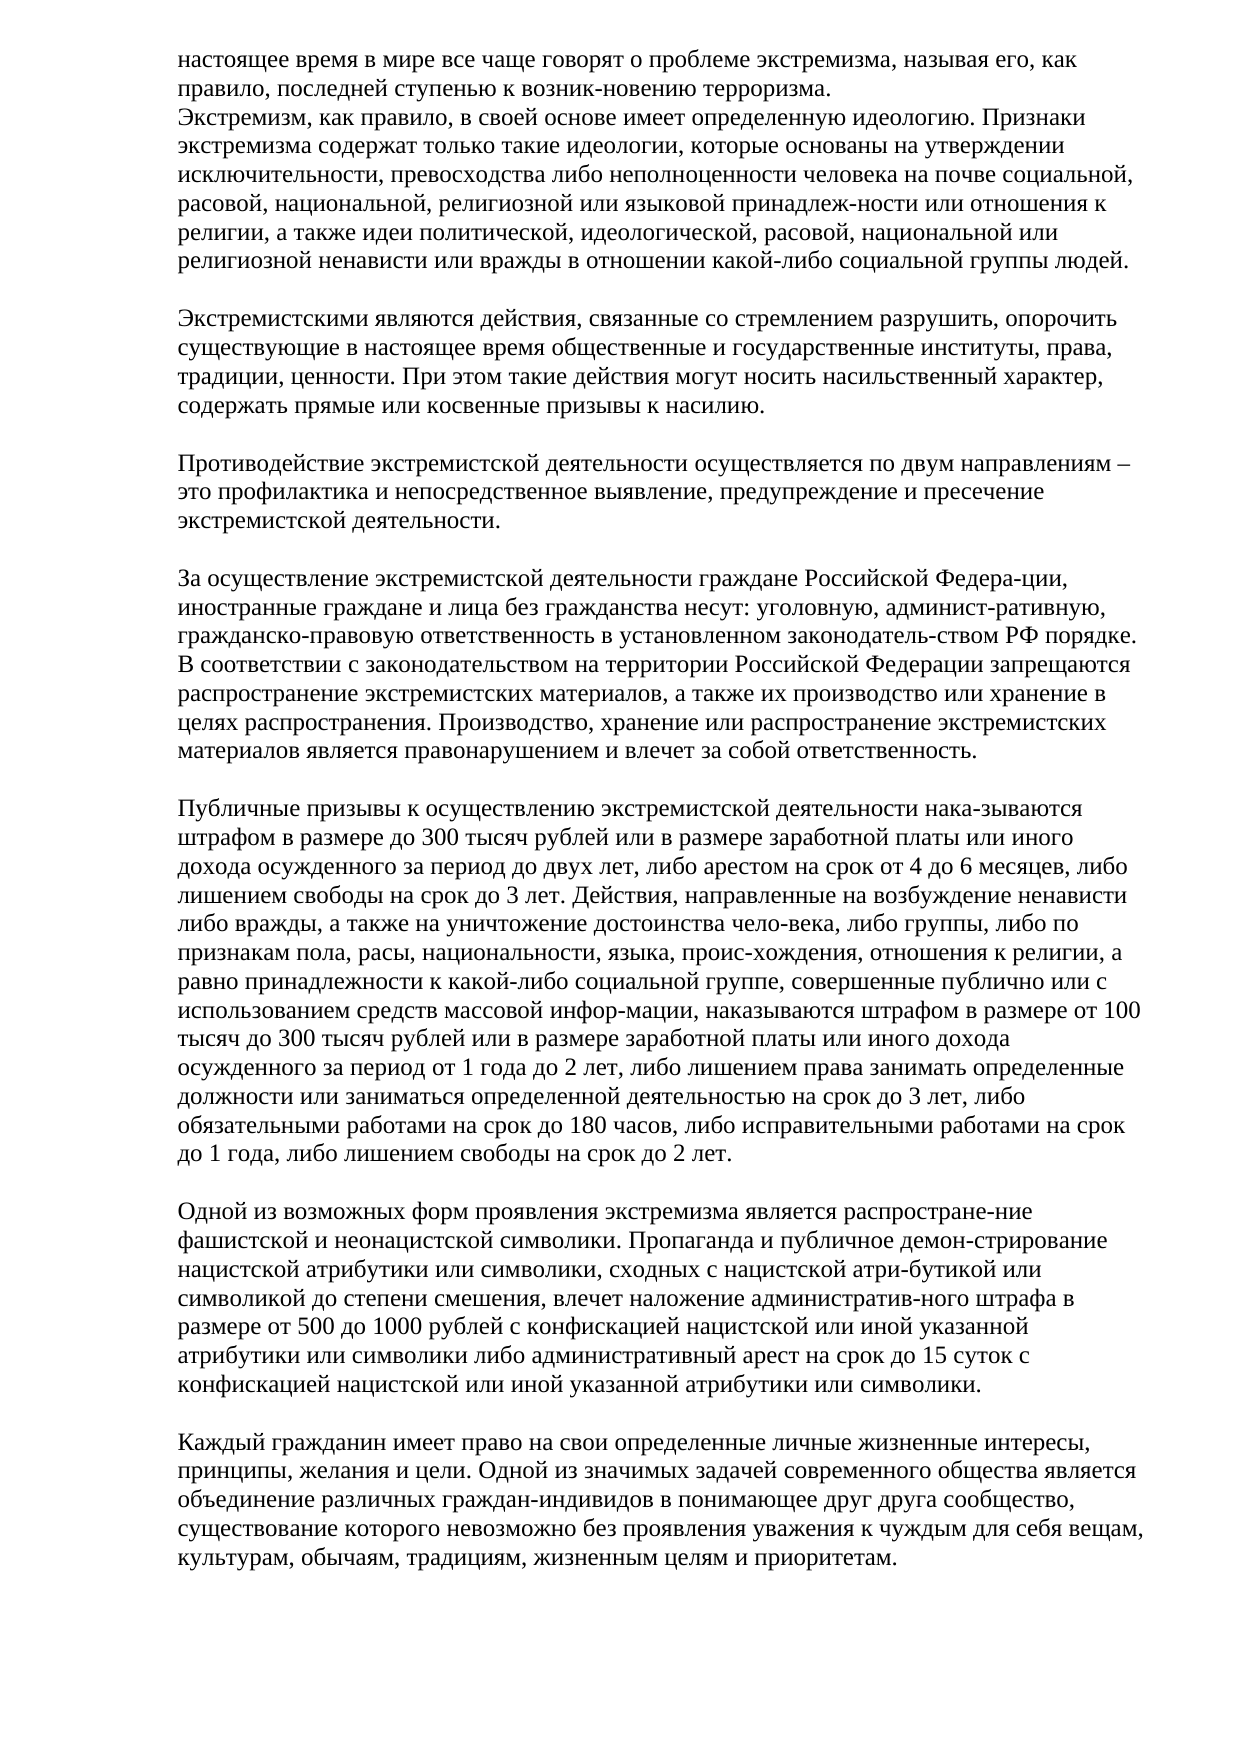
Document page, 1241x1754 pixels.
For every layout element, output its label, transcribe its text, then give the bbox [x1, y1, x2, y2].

text Противодействие экстремистской деятельности осуществляется по двум направлениям – это профилактика и непосредственное выявление, предупреждение и пресечение экстремистской деятельности. [177, 448, 1152, 534]
text Экстремизм, как правило, в своей основе имеет определенную идеологию. Признаки экстремизма содержат только такие идеологии, которые основаны на утверждении исключительности, превосходства либо неполноценности человека на почве социальной, расовой, национальной, религиозной или языковой принадлеж-ности или отношения к религии, а также идеи политической, идеологической, расовой, национальной или религиозной ненависти или вражды в отношении какой-либо социальной группы людей. [177, 102, 1152, 274]
text Каждый гражданин имеет право на свои определенные личные жизненные интересы, принципы, желания и цели. Одной из значимых задачей современного общества является объединение различных граждан-индивидов в понимающее друг друга сообщество, существование которого невозможно без проявления уважения к чуждым для себя вещам, культурам, обычаям, традициям, жизненным целям и приоритетам. [177, 1427, 1152, 1571]
text Экстремистскими являются действия, связанные со стремлением разрушить, опорочить существующие в настоящее время общественные и государственные институты, права, традиции, ценности. При этом такие действия могут носить насильственный характер, содержать прямые или косвенные призывы к насилию. [177, 303, 1152, 418]
text Публичные призывы к осуществлению экстремистской деятельности нака-зываются штрафом в размере до 300 тысяч рублей или в размере заработной платы или иного дохода осужденного за период до двух лет, либо арестом на срок от 4 до 6 месяцев, либо лишением свободы на срок до 3 лет. Действия, направленные на возбуждение ненависти либо вражды, а также на уничтожение достоинства чело-века, либо группы, либо по признакам пола, расы, национальности, языка, проис-хождения, отношения к религии, а равно принадлежности к какой-либо социальной группе, совершенные публично или с использованием средств массовой инфор-мации, наказываются штрафом в размере от 100 тысяч до 300 тысяч рублей или в размере заработной платы или иного дохода осужденного за период от 1 года до 2 лет, либо лишением права занимать определенные должности или заниматься определенной деятельностью на срок до 3 лет, либо обязательными работами на срок до 180 часов, либо исправительными работами на срок до 1 года, либо лишением свободы на срок до 2 лет. [177, 793, 1152, 1167]
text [177, 44, 1152, 102]
text За осуществление экстремистской деятельности граждане Российской Федера-ции, иностранные граждане и лица без гражданства несут: уголовную, админист-ративную, гражданско-правовую ответственность в установленном законодатель-ством РФ порядке. В соответствии с законодательством на территории Российской Федерации запрещаются распространение экстремистских материалов, а также их производство или хранение в целях распространения. Производство, хранение или распространение экстремистских материалов является правонарушением и влечет за собой ответственность. [177, 563, 1152, 764]
text Одной из возможных форм проявления экстремизма является распростране-ние фашистской и неонацистской символики. Пропаганда и публичное демон-стрирование нацистской атрибутики или символики, сходных с нацистской атри-бутикой или символикой до степени смешения, влечет наложение административ-ного штрафа в размере от 500 до 1000 рублей с конфискацией нацистской или иной указанной атрибутики или символики либо административный арест на срок до 15 суток с конфискацией нацистской или иной указанной атрибутики или символики. [177, 1196, 1152, 1398]
